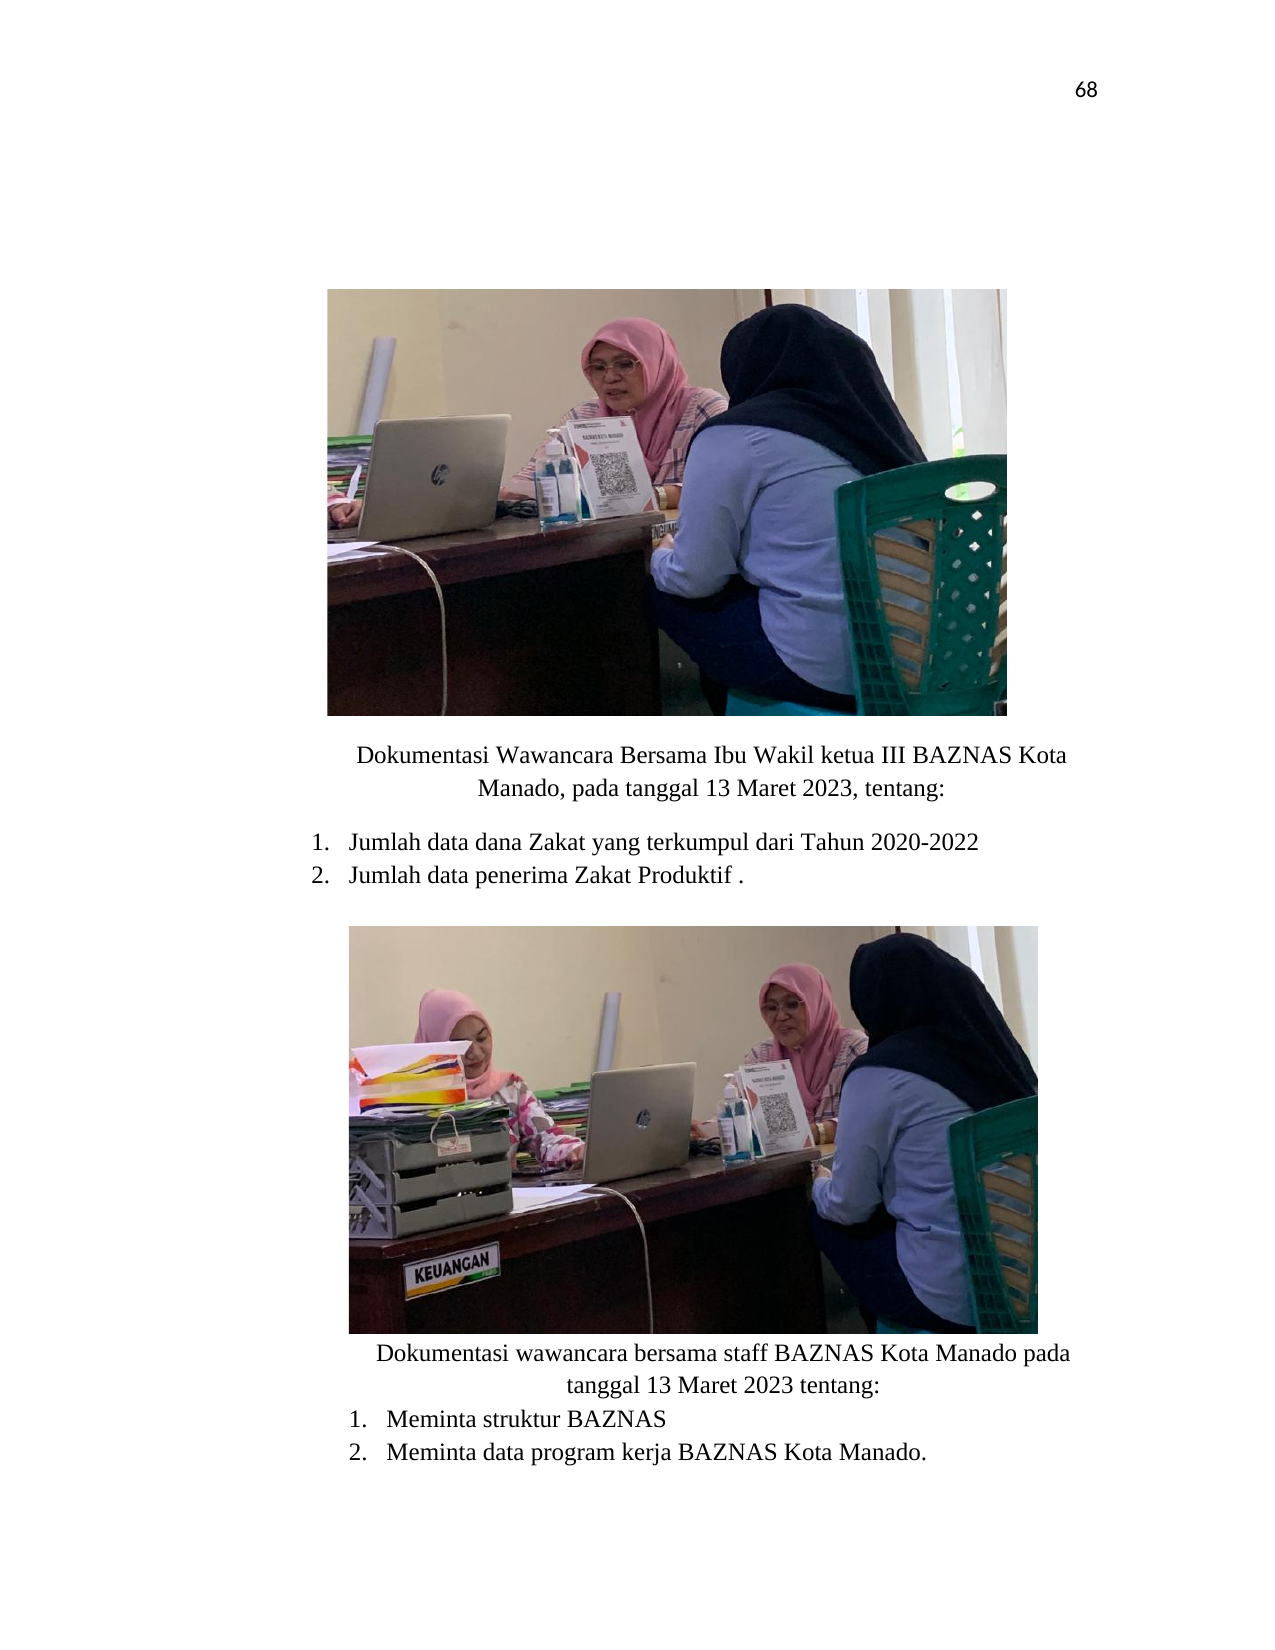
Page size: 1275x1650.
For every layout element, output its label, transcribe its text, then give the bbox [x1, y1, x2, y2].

picture [327, 289, 1007, 716]
picture [348, 926, 1038, 1334]
list Meminta data program kerja BAZNAS Kota Manado. [349, 1437, 1098, 1465]
list Dokumentasi wawancara bersama staff BAZNAS Kota Manado pada tanggal 13 Maret 2023 tentang: [349, 1338, 1098, 1399]
list Jumlah data dana Zakat yang terkumpul dari Tahun 2020-2022 [311, 827, 1098, 856]
list Jumlah data penerima Zakat Produktif . [311, 860, 1098, 889]
text Dokumentasi Wawancara Bersama Ibu Wakil ketua III BAZNAS Kota Manado, pada tanggal 13 Maret 2023, tentang: [325, 740, 1098, 802]
list Meminta struktur BAZNAS [349, 1404, 1098, 1432]
